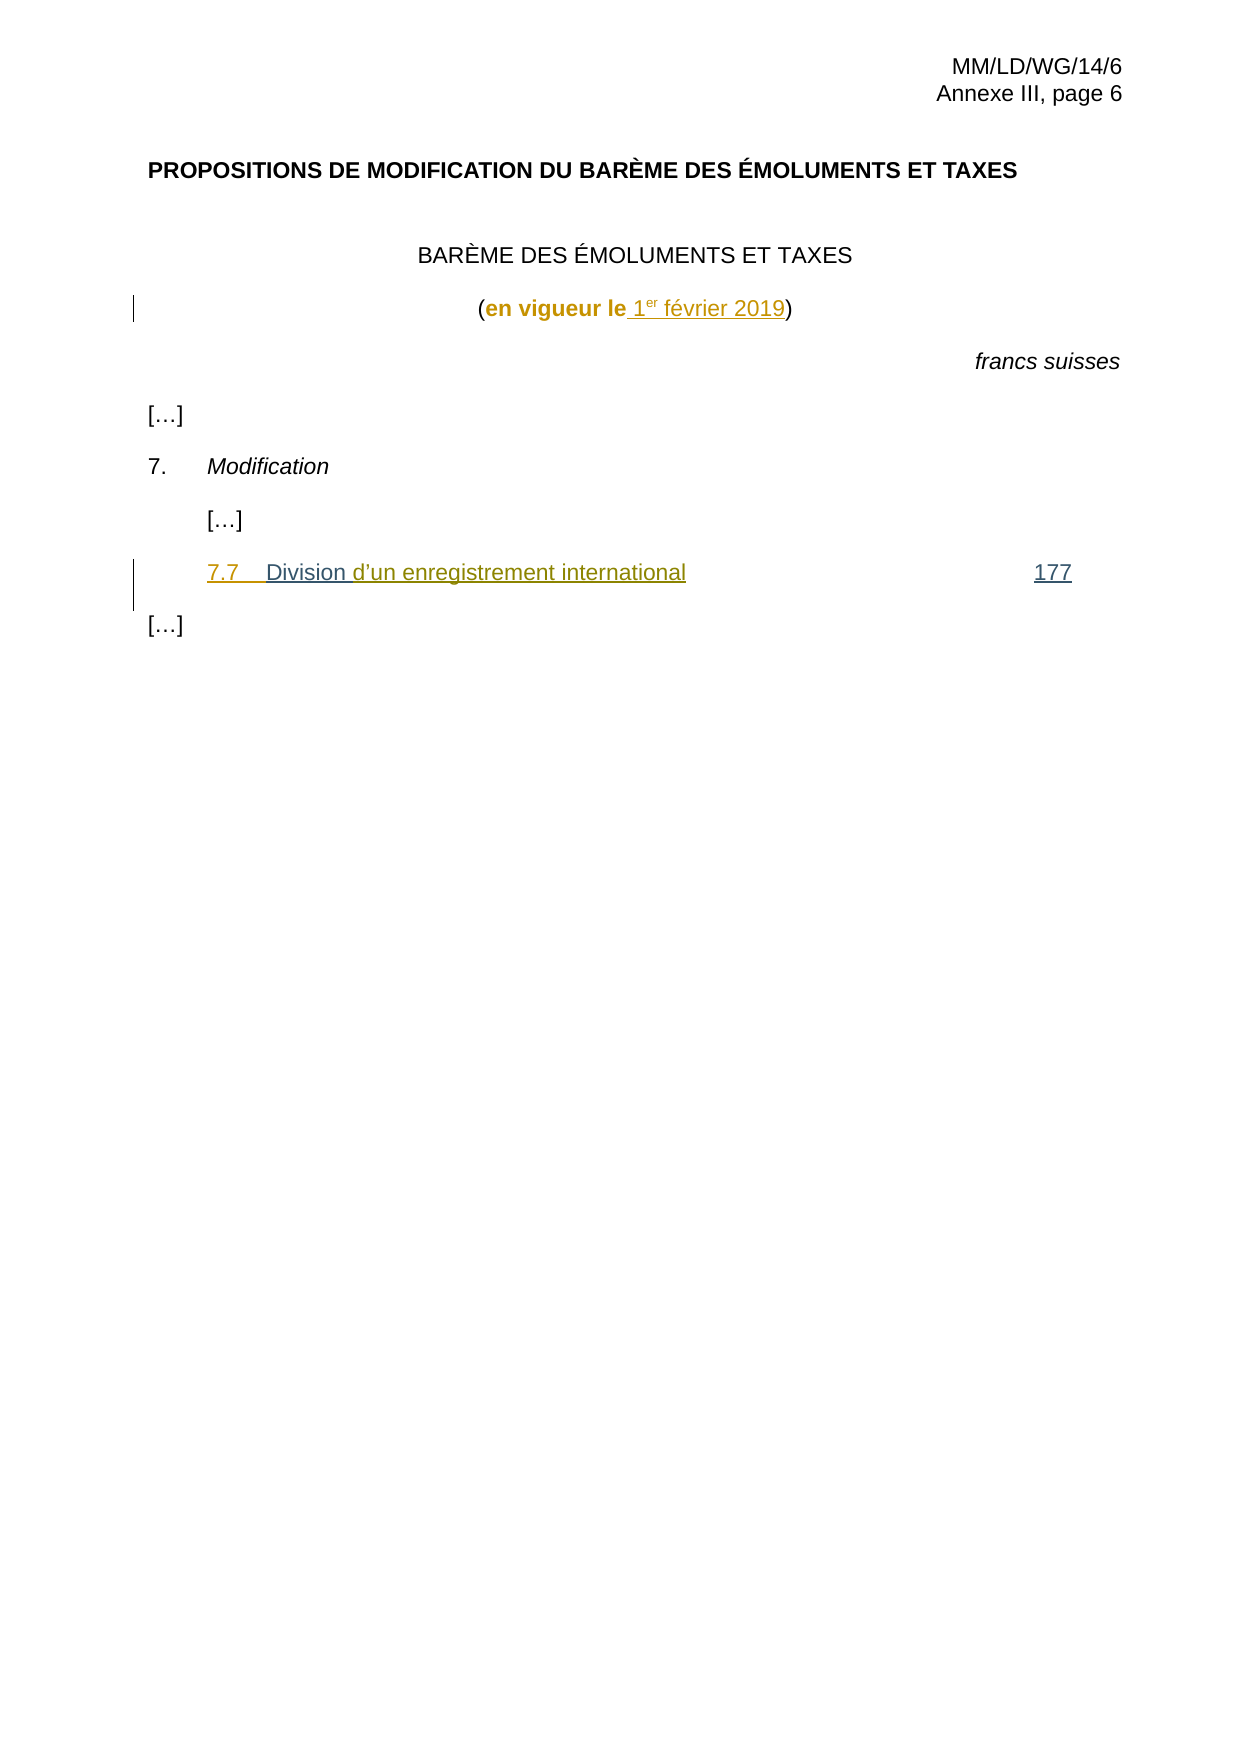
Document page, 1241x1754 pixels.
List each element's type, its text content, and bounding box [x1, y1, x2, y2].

text […] [148, 611, 1122, 638]
text francs suisses [973, 348, 1122, 374]
text BARÈME DES ÉMOLUMENTS ET TAXES [148, 242, 1122, 269]
subtitle PROPOSITIONS DE MODIFICATION DU BARÈME DES ÉMOLUMENTS ET TAXES [148, 157, 1122, 183]
text (en vigueur le) [148, 295, 1122, 322]
text […] [148, 401, 1122, 427]
text 7. Modification [148, 453, 1122, 480]
text […] [148, 506, 1122, 532]
